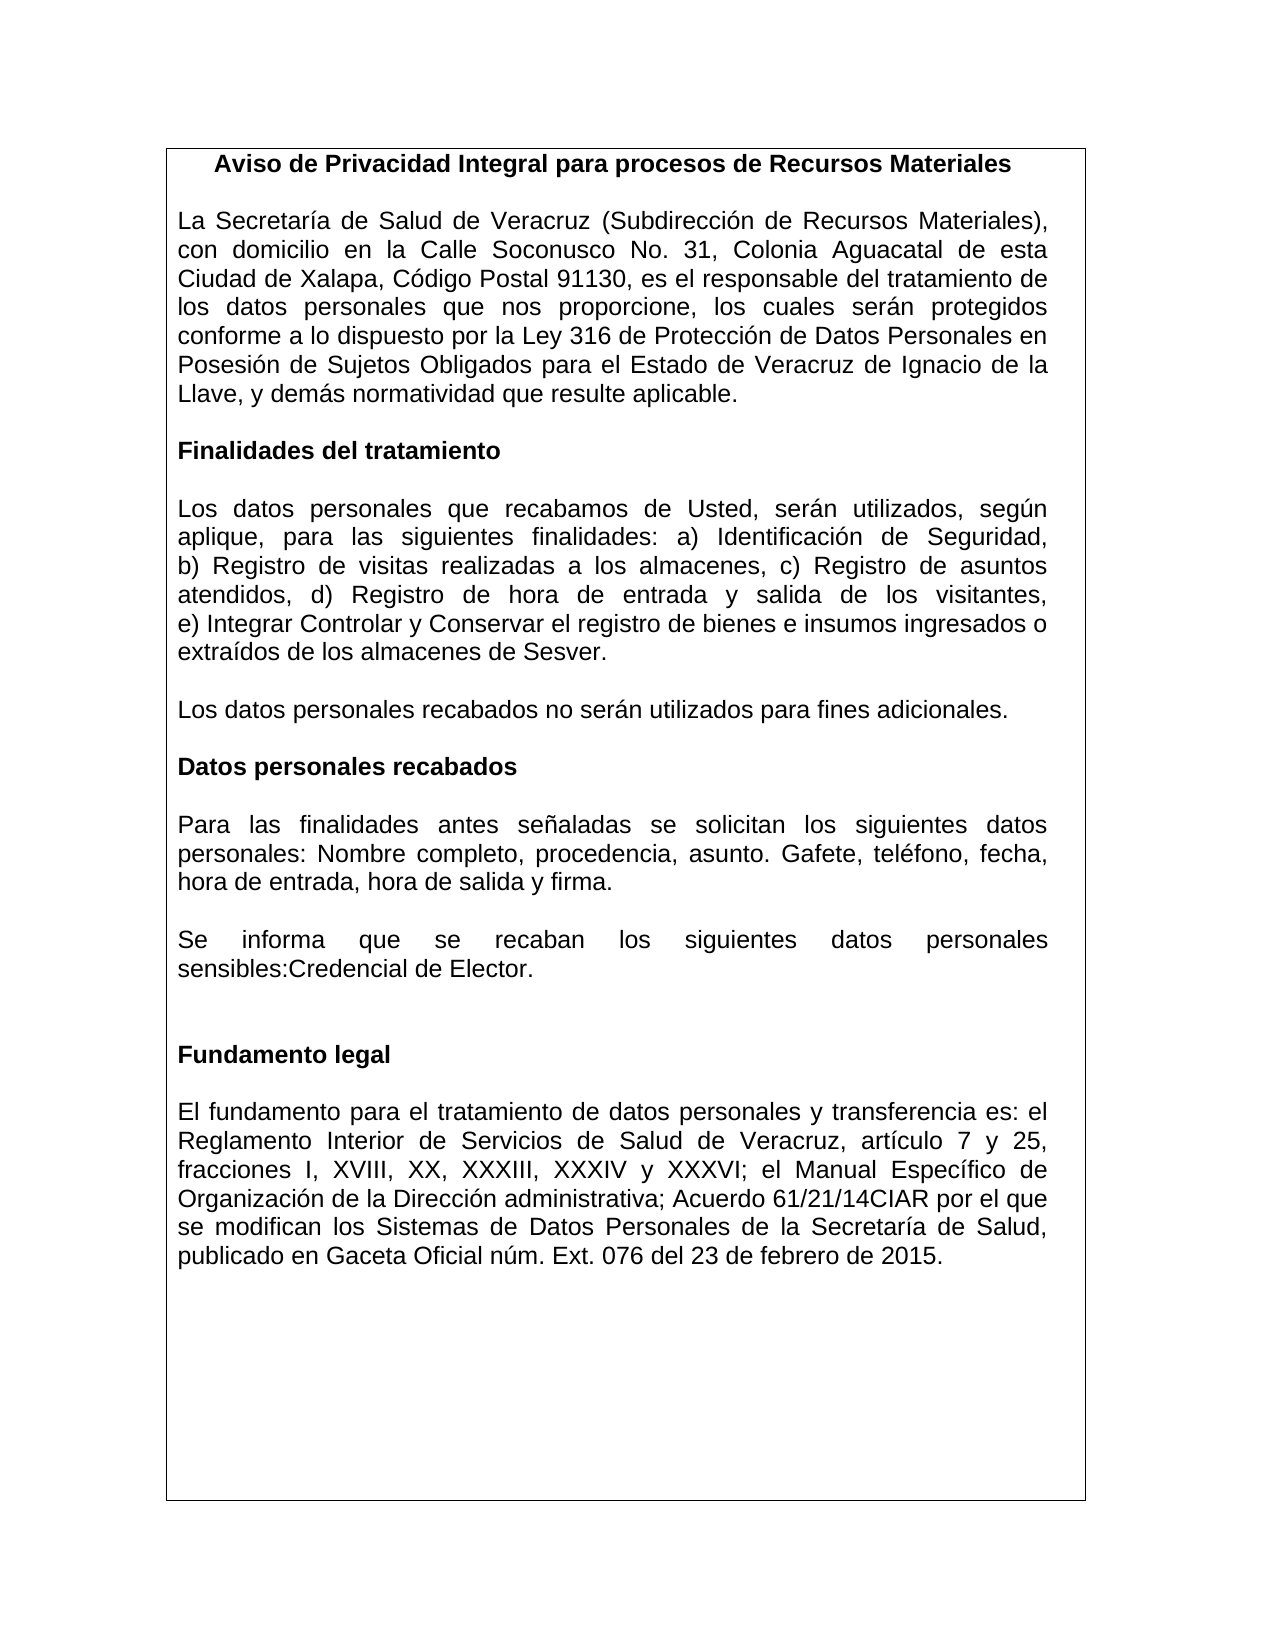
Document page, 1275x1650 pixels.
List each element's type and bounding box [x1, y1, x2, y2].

table_header [167, 149, 1085, 1500]
